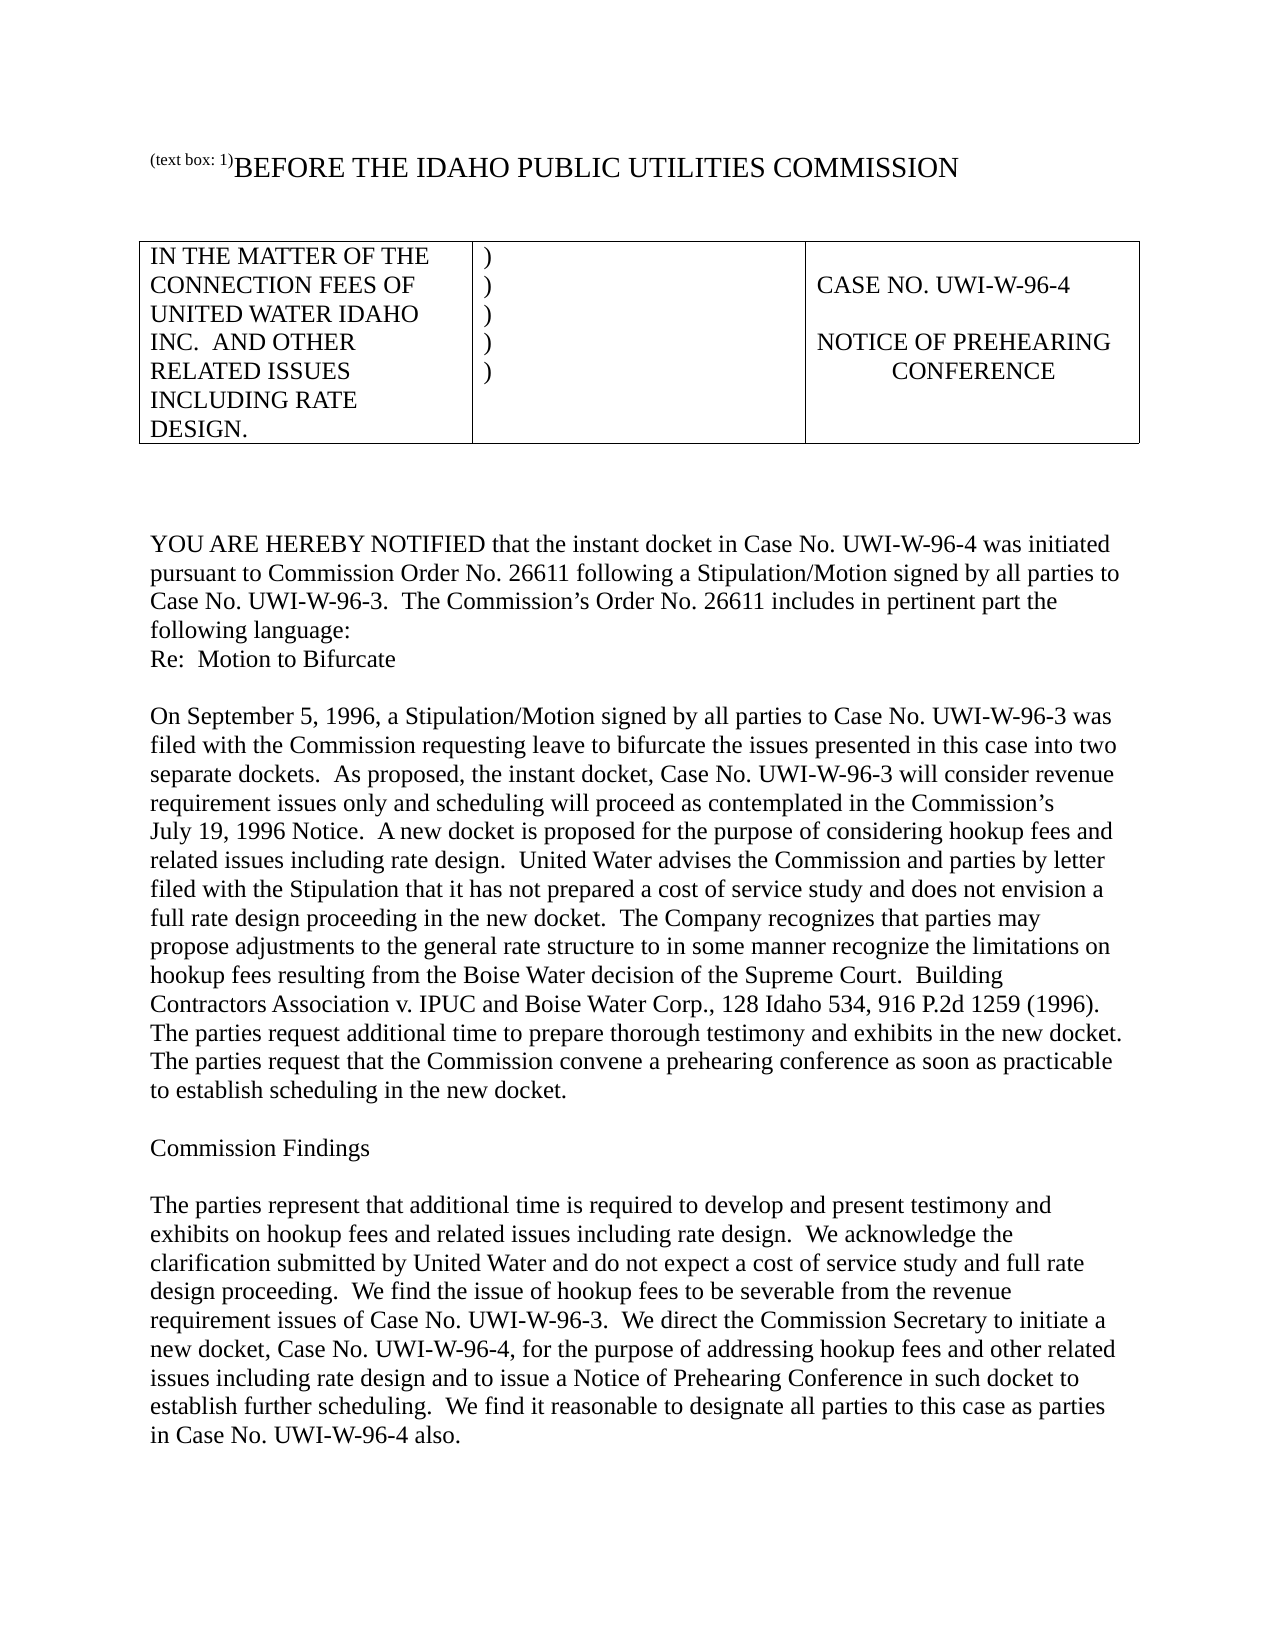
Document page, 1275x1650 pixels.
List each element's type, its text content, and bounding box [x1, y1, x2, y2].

text On September 5, 1996, a Stipulation/Motion signed by all parties to Case No. UWI-W-96-3 was filed with the Commission requesting leave to bifurcate the issues presented in this case into two separate dockets. As proposed, the instant docket, Case No. UWI-W-96-3 will consider revenue requirement issues only and scheduling will proceed as contemplated in the Commission’s July 19, 1996 Notice. A new docket is proposed for the purpose of considering hookup fees and related issues including rate design. United Water advises the Commission and parties by letter filed with the Stipulation that it has not prepared a cost of service study and does not envision a full rate design proceeding in the new docket. The Company recognizes that parties may propose adjustments to the general rate structure to in some manner recognize the limitations on hookup fees resulting from the Boise Water decision of the Supreme Court. Building Contractors Association v. IPUC and Boise Water Corp., 128 Idaho 534, 916 P.2d 1259 (1996). The parties request additional time to prepare thorough testimony and exhibits in the new docket. The parties request that the Commission convene a prehearing conference as soon as practicable to establish scheduling in the new docket. [150, 701, 1125, 1104]
text Commission Findings [150, 1133, 1125, 1161]
table_header IN THE MATTER OF THE CONNECTION FEES OF UNITED WATER IDAHO INC. AND OTHER RELATED ISSUES INCLUDING RATE DESIGN. [140, 242, 472, 442]
table_header CASE NO. UWI-W-96-4 NOTICE OF PREHEARING CONFERENCE [806, 242, 1139, 442]
text Re: Motion to Bifurcate [150, 644, 1125, 673]
text YOU ARE HEREBY NOTIFIED that the instant docket in Case No. UWI-W-96-4 was initiated pursuant to Commission Order No. 26611 following a Stipulation/Motion signed by all parties to Case No. UWI-W-96-3. The Commission’s Order No. 26611 includes in pertinent part the following language: [150, 529, 1125, 644]
text The parties represent that additional time is required to develop and present testimony and exhibits on hookup fees and related issues including rate design. We acknowledge the clarification submitted by United Water and do not expect a cost of service study and full rate design proceeding. We find the issue of hookup fees to be severable from the revenue requirement issues of Case No. UWI-W-96-3. We direct the Commission Secretary to initiate a new docket, Case No. UWI-W-96-4, for the purpose of addressing hookup fees and other related issues including rate design and to issue a Notice of Prehearing Conference in such docket to establish further scheduling. We find it reasonable to designate all parties to this case as parties in Case No. UWI-W-96-4 also. [150, 1190, 1125, 1449]
table_header ) ) ) ) ) [473, 242, 805, 442]
text (text box: 1)BEFORE THE IDAHO PUBLIC UTILITIES COMMISSION [150, 150, 1125, 183]
